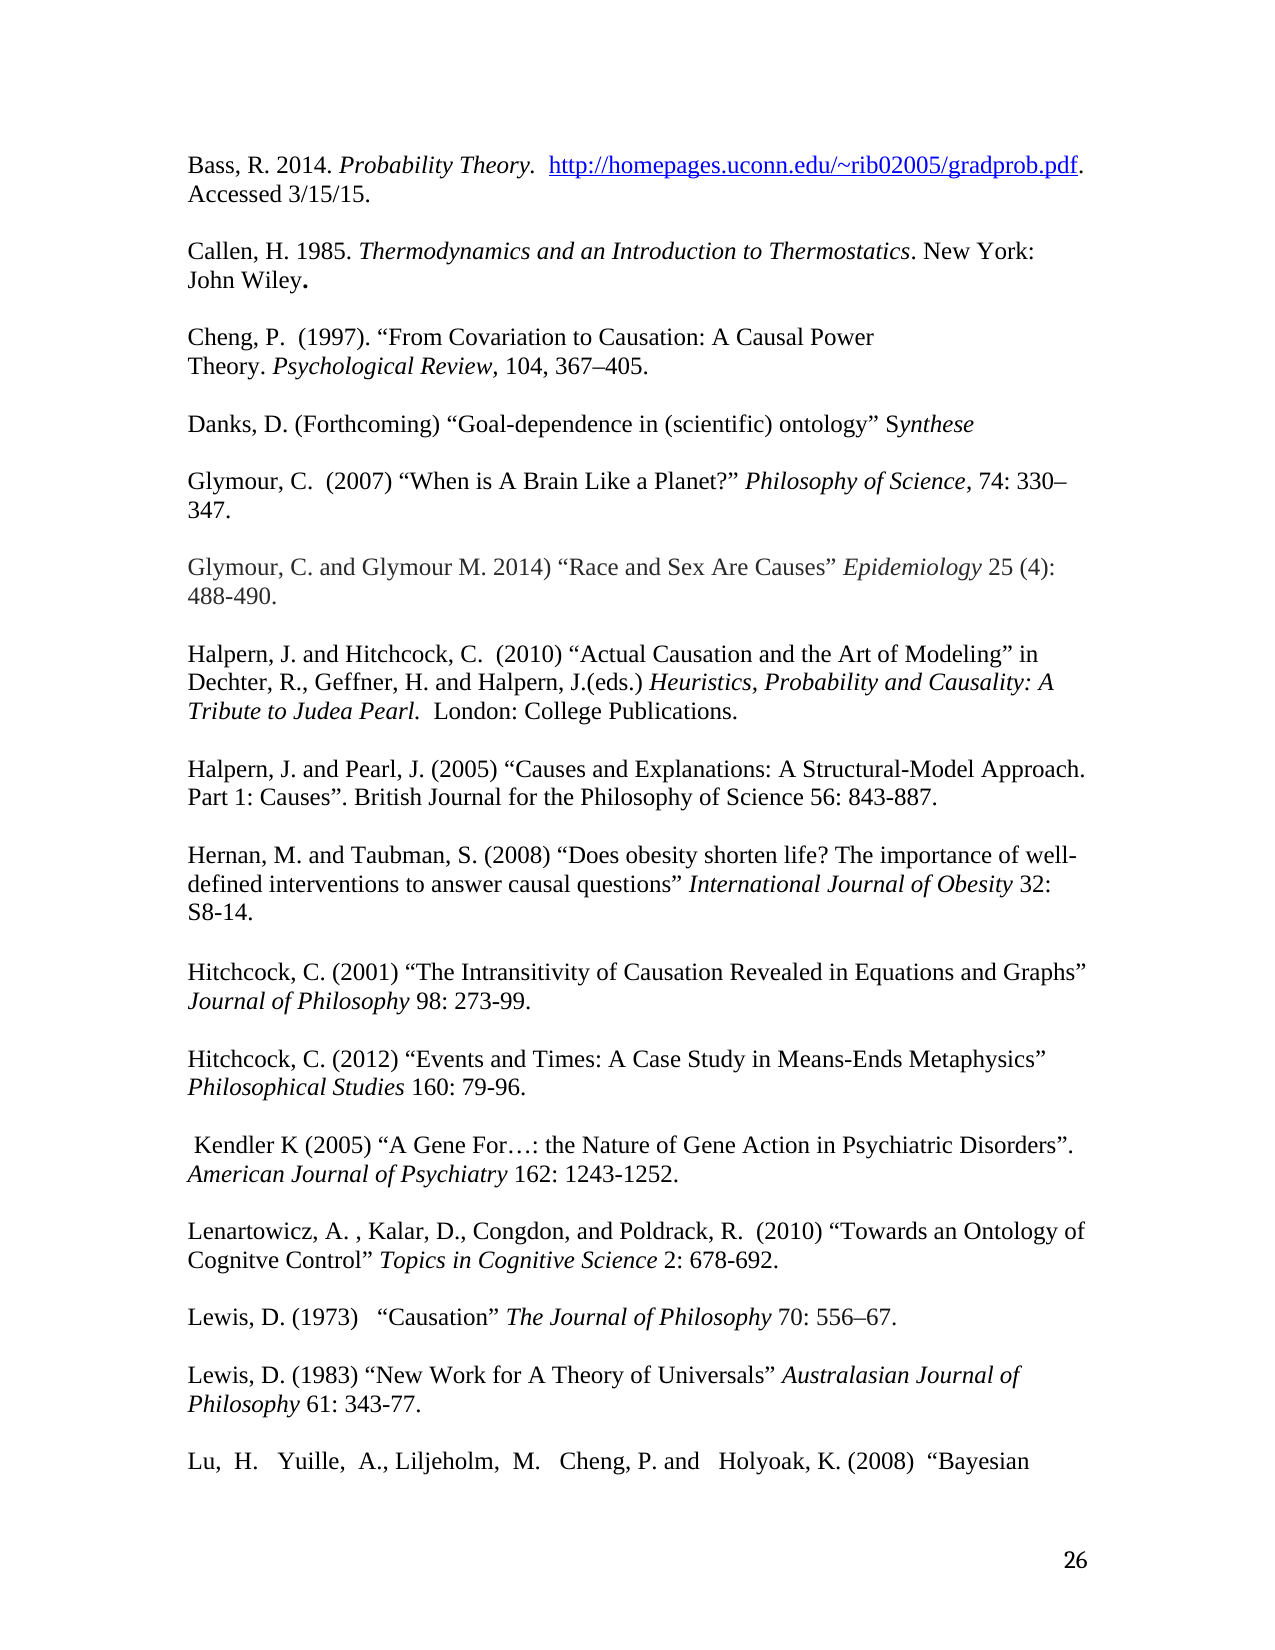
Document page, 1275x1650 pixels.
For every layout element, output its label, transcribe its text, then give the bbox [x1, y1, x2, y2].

text Hitchcock, C. (2001) “The Intransitivity of Causation Revealed in Equations and Graphs” Journal of Philosophy 98: 273-99. [187, 957, 1087, 1015]
text Hitchcock, C. (2012) “Events and Times: A Case Study in Means-Ends Metaphysics” Philosophical Studies 160: 79-96. [187, 1044, 1087, 1101]
text Kendler K (2005) “A Gene For…: the Nature of Gene Action in Psychiatric Disorders”. American Journal of Psychiatry 162: 1243-1252. [187, 1130, 1087, 1187]
text Danks, D. (Forthcoming) “Goal-dependence in (scientific) ontology” Synthese [187, 409, 1087, 437]
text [187, 1446, 1087, 1475]
text Bass, R. 2014. Probability Theory. http://homepages.uconn.edu/~rib02005/gradprob.pdf. Accessed 3/15/15. [187, 150, 1087, 207]
text Lewis, D. (1983) “New Work for A Theory of Universals” Australasian Journal of Philosophy 61: 343-77. [187, 1360, 1087, 1417]
text Halpern, J. and Pearl, J. (2005) “Causes and Explanations: A Structural-Model Approach. Part 1: Causes”. British Journal for the Philosophy of Science 56: 843-887. [187, 754, 1087, 811]
text Cheng, P. (1997). “From Covariation to Causation: A Causal Power [187, 322, 1087, 351]
text Lewis, D. (1973) “Causation” The Journal of Philosophy 70: 556–67. [187, 1302, 1087, 1331]
text Callen, H. 1985. Thermodynamics and an Introduction to Thermostatics. New York: John Wiley. [187, 236, 1087, 294]
text Hernan, M. and Taubman, S. (2008) “Does obesity shorten life? The importance of well-defined interventions to answer causal questions” International Journal of Obesity 32: S8-14. [187, 840, 1087, 926]
text Glymour, C. and Glymour M. 2014) “Race and Sex Are Causes” Epidemiology 25 (4): 488-490. [187, 552, 1087, 610]
text Halpern, J. and Hitchcock, C. (2010) “Actual Causation and the Art of Modeling” in Dechter, R., Geffner, H. and Halpern, J.(eds.) Heuristics, Probability and Causality: A Tribute to Judea Pearl. London: College Publications. [187, 639, 1087, 725]
text Theory. Psychological Review, 104, 367–405. [187, 351, 1087, 380]
text Lenartowicz, A. , Kalar, D., Congdon, and Poldrack, R. (2010) “Towards an Ontology of Cognitve Control” Topics in Cognitive Science 2: 678-692. [187, 1216, 1087, 1274]
text Glymour, C. (2007) “When is A Brain Like a Planet?” Philosophy of Science, 74: 330–347. [187, 466, 1087, 524]
